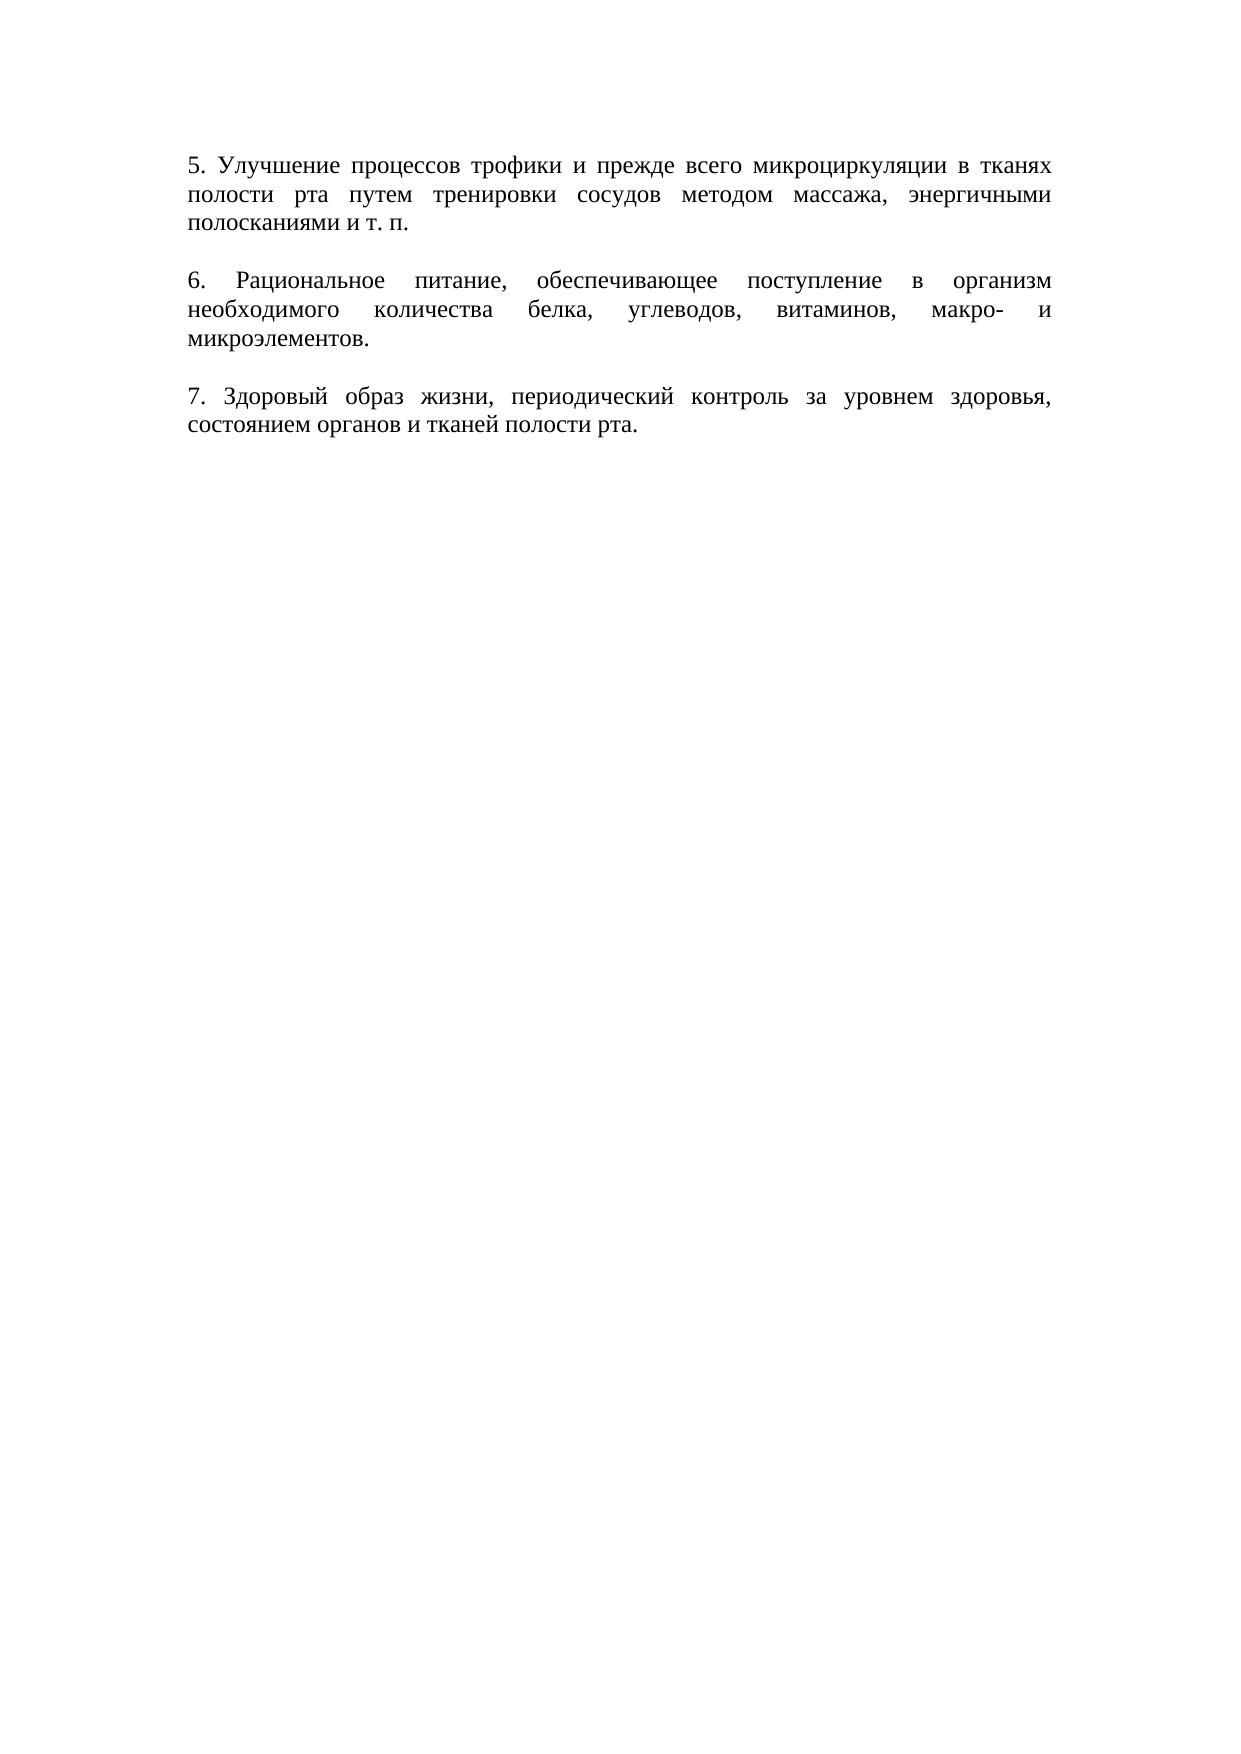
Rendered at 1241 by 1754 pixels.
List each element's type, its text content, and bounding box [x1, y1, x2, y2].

text 5. Улучшение процессов трофики и прежде всего микроциркуляции в тканях полости рта путем тренировки сосудов методом массажа, энергичными полосканиями и т. п. [187, 150, 1053, 236]
text 6. Рациональное питание, обеспечивающее поступление в организм необходимого количества белка, углеводов, витаминов, макро- и микроэлементов. [187, 265, 1053, 352]
text 7. Здоровый образ жизни, периодический контроль за уровнем здоровья, состоянием органов и тканей полости рта. [187, 381, 1053, 438]
